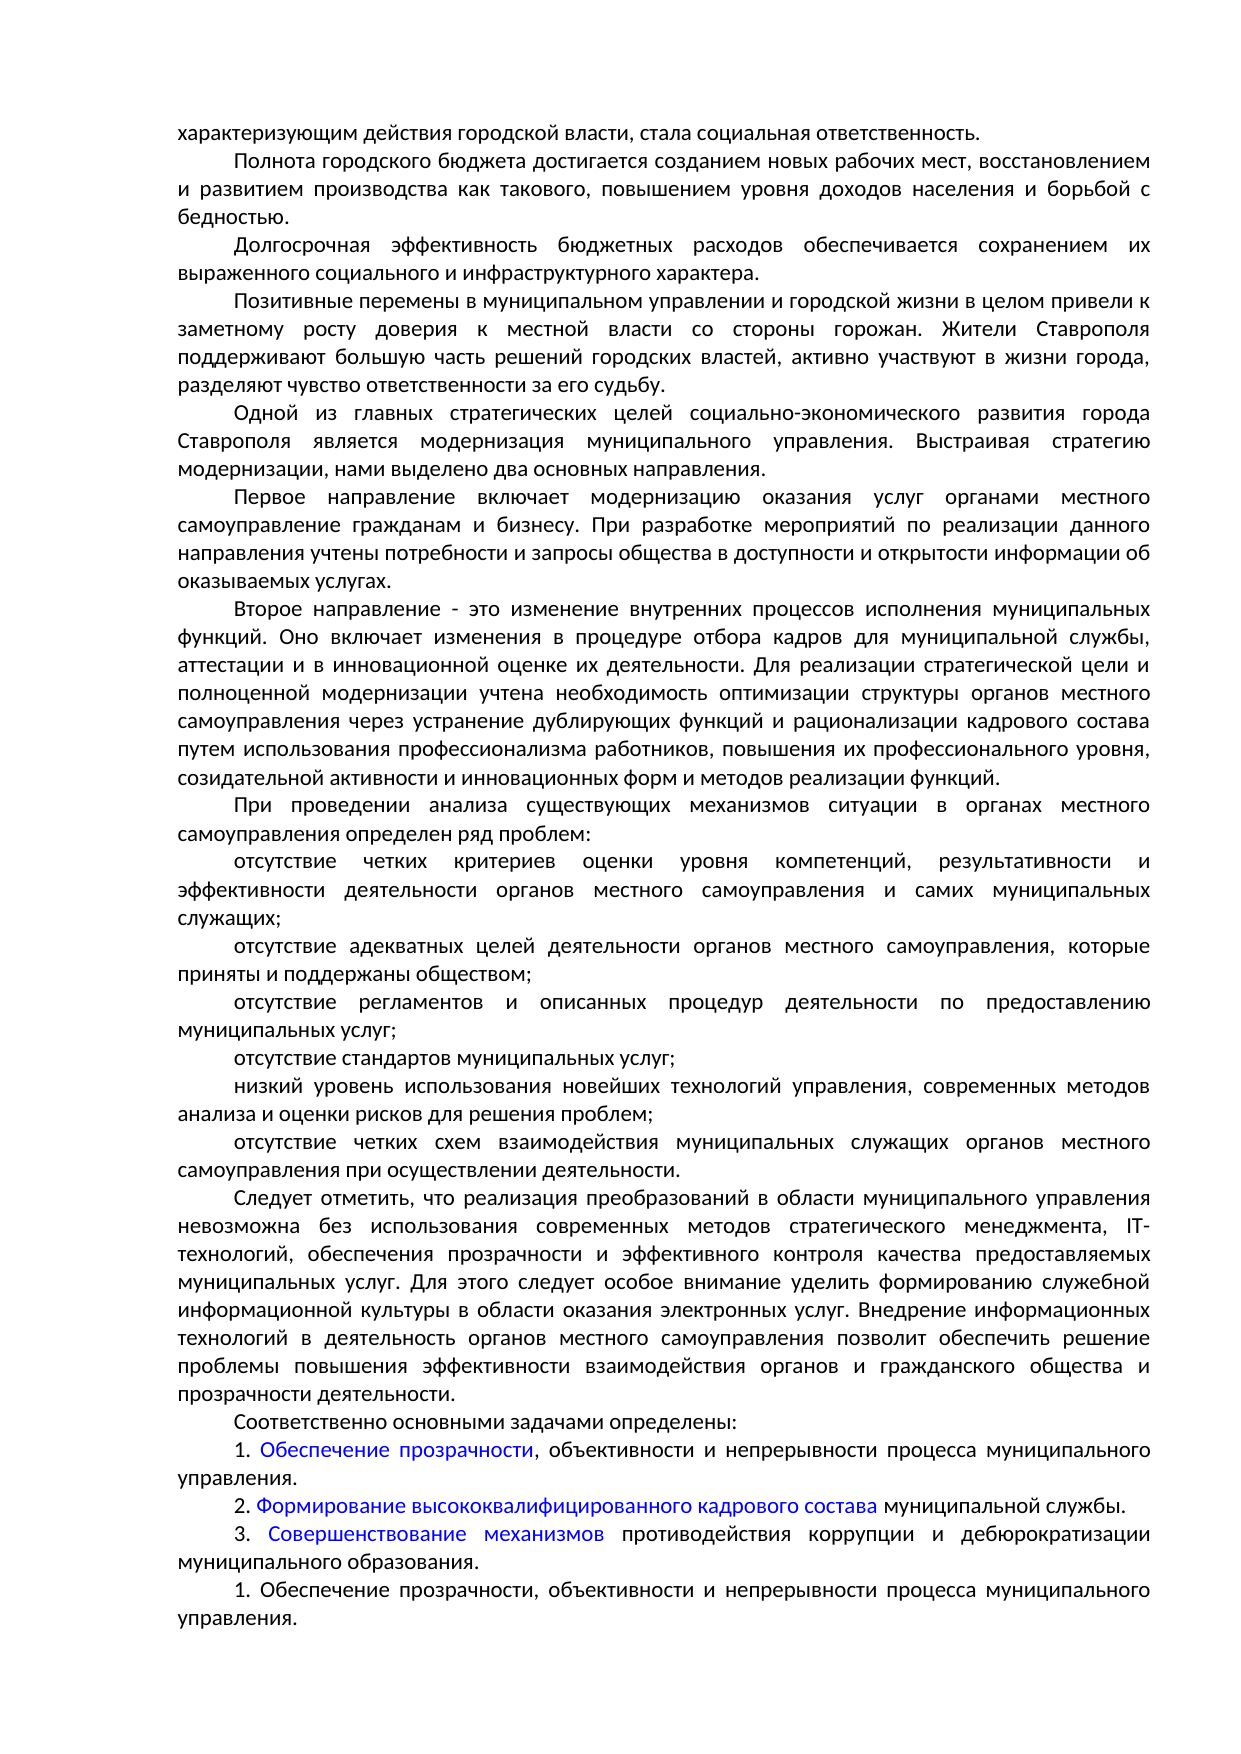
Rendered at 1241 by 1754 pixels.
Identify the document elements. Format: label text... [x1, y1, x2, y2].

text Позитивные перемены в муниципальном управлении и городской жизни в целом привели к заметному росту доверия к местной власти со стороны горожан. Жители Ставрополя поддерживают большую часть решений городских властей, активно участвуют в жизни города, разделяют чувство ответственности за его судьбу. [177, 286, 1152, 398]
text отсутствие четких критериев оценки уровня компетенций, результативности и эффективности деятельности органов местного самоуправления и самих муниципальных служащих; [177, 847, 1152, 931]
text Одной из главных стратегических целей социально-экономического развития города Ставрополя является модернизация муниципального управления. Выстраивая стратегию модернизации, нами выделено два основных направления. [177, 398, 1152, 482]
text Первое направление включает модернизацию оказания услуг органами местного самоуправление гражданам и бизнесу. При разработке мероприятий по реализации данного направления учтены потребности и запросы общества в доступности и открытости информации об оказываемых услугах. [177, 482, 1152, 594]
text При проведении анализа существующих механизмов ситуации в органах местного самоуправления определен ряд проблем: [177, 791, 1152, 847]
text Соответственно основными задачами определены: [177, 1407, 1152, 1435]
text отсутствие стандартов муниципальных услуг; [177, 1043, 1152, 1071]
text отсутствие четких схем взаимодействия муниципальных служащих органов местного самоуправления при осуществлении деятельности. [177, 1127, 1152, 1183]
text 3. Совершенствование механизмов противодействия коррупции и дебюрократизации муниципального образования. [177, 1519, 1152, 1575]
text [177, 118, 1152, 146]
text 1. Обеспечение прозрачности, объективности и непрерывности процесса муниципального управления. [177, 1575, 1152, 1631]
text низкий уровень использования новейших технологий управления, современных методов анализа и оценки рисков для решения проблем; [177, 1071, 1152, 1127]
text Долгосрочная эффективность бюджетных расходов обеспечивается сохранением их выраженного социального и инфраструктурного характера. [177, 230, 1152, 286]
text Второе направление - это изменение внутренних процессов исполнения муниципальных функций. Оно включает изменения в процедуре отбора кадров для муниципальной службы, аттестации и в инновационной оценке их деятельности. Для реализации стратегической цели и полноценной модернизации учтена необходимость оптимизации структуры органов местного самоуправления через устранение дублирующих функций и рационализации кадрового состава путем использования профессионализма работников, повышения их профессионального уровня, созидательной активности и инновационных форм и методов реализации функций. [177, 594, 1152, 791]
text отсутствие адекватных целей деятельности органов местного самоуправления, которые приняты и поддержаны обществом; [177, 931, 1152, 987]
text Полнота городского бюджета достигается созданием новых рабочих мест, восстановлением и развитием производства как такового, повышением уровня доходов населения и борьбой с бедностью. [177, 146, 1152, 230]
text 2. Формирование высококвалифицированного кадрового состава муниципальной службы. [177, 1491, 1152, 1519]
text 1. Обеспечение прозрачности, объективности и непрерывности процесса муниципального управления. [177, 1435, 1152, 1491]
text отсутствие регламентов и описанных процедур деятельности по предоставлению муниципальных услуг; [177, 987, 1152, 1043]
text Следует отметить, что реализация преобразований в области муниципального управления невозможна без использования современных методов стратегического менеджмента, IT-технологий, обеспечения прозрачности и эффективного контроля качества предоставляемых муниципальных услуг. Для этого следует особое внимание уделить формированию служебной информационной культуры в области оказания электронных услуг. Внедрение информационных технологий в деятельность органов местного самоуправления позволит обеспечить решение проблемы повышения эффективности взаимодействия органов и гражданского общества и прозрачности деятельности. [177, 1183, 1152, 1407]
